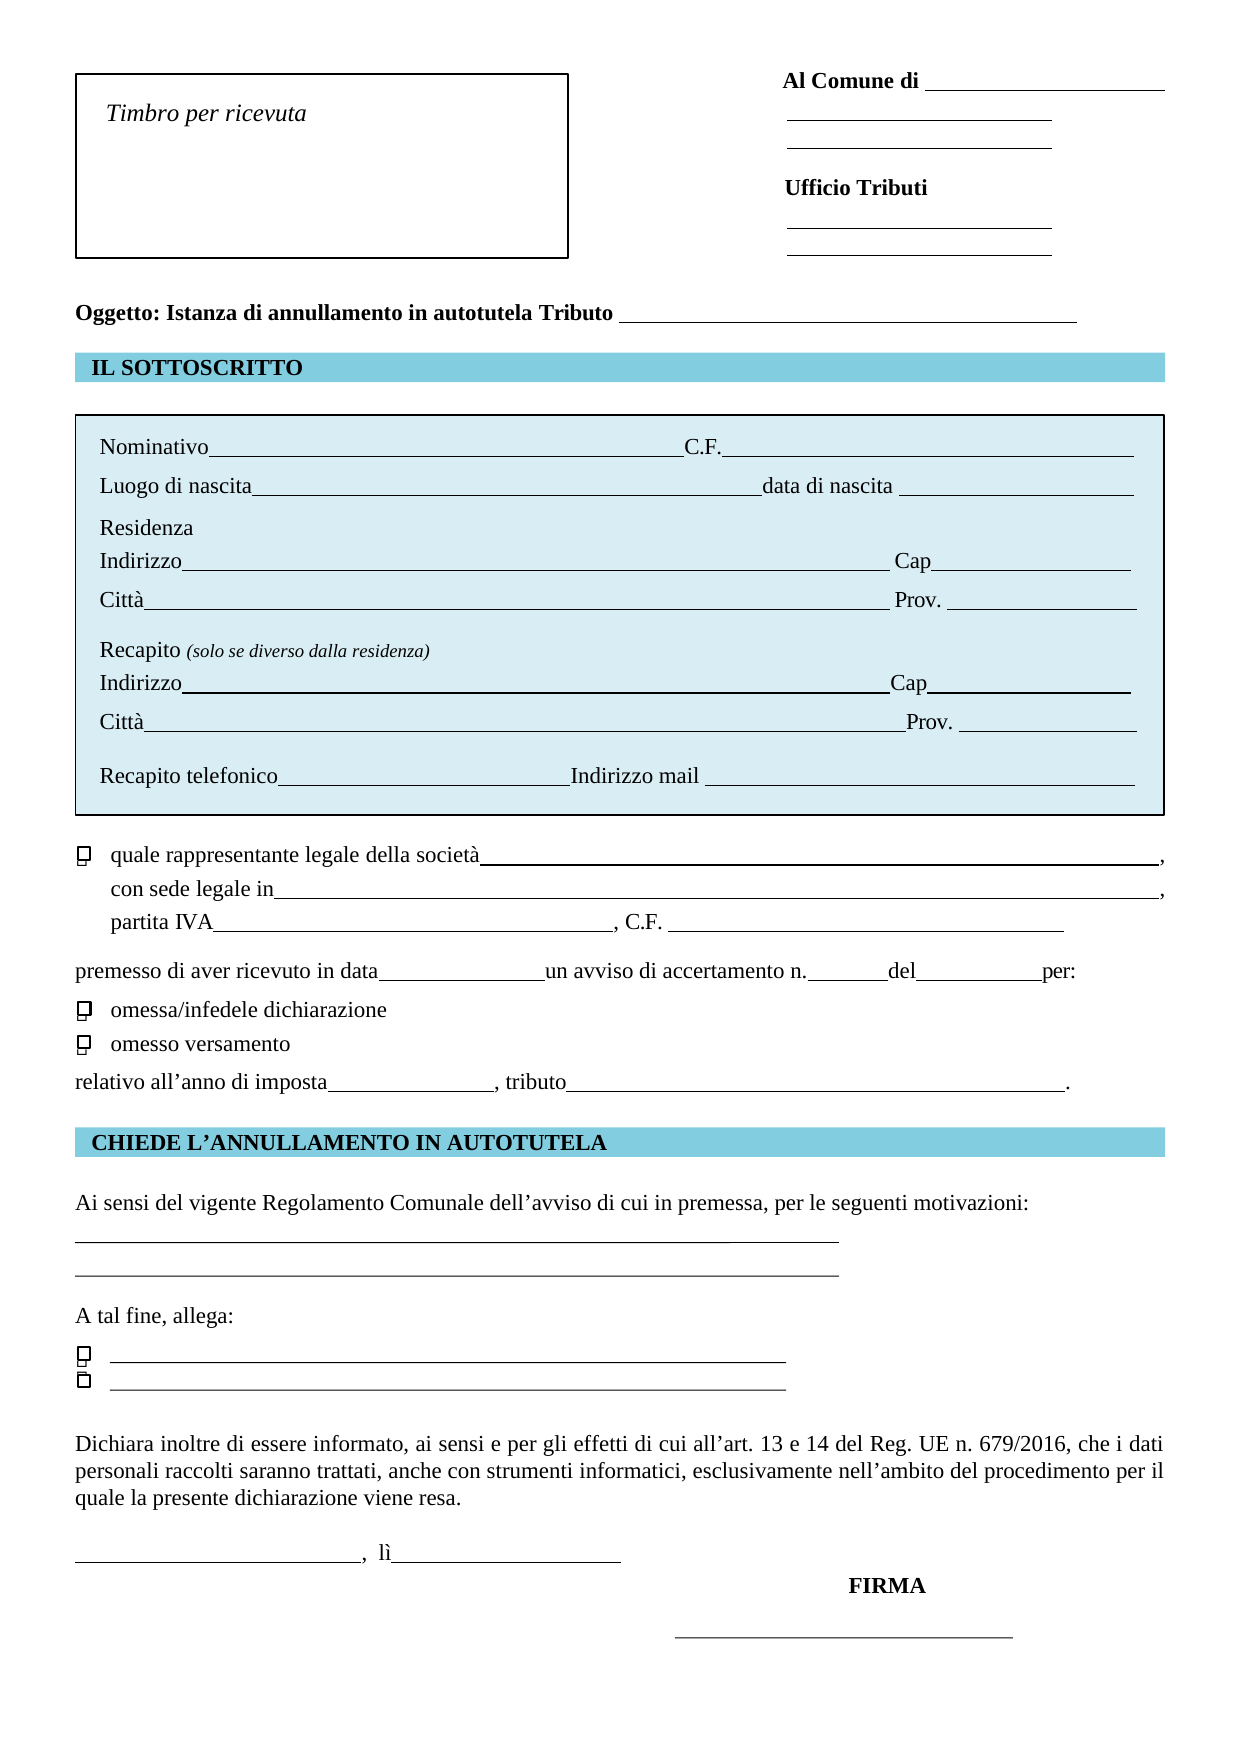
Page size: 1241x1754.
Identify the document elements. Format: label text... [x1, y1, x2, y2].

subtitle Al Comune di [782, 67, 1178, 94]
text Dichiara inoltre di essere informato, ai sensi e per gli effetti di cui all’art. 13 e 14 del Reg. UE n. 679/2016, che i dati personali raccolti saranno trattati, anche con strumenti informatici, esclusivamente nell’ambito del procedimento per il quale la presente dichiarazione viene resa. [75, 1430, 1166, 1511]
text premesso di aver ricevuto in data un avviso di accertamento n. del per: omessa/infedele dichiarazione [75, 957, 1083, 1022]
text , lì [75, 1539, 1178, 1565]
subtitle quale rappresentante legale della società , con sede legale in , partita IVA , C.F. [110, 841, 1166, 934]
text relativo all’anno di imposta , tributo . [75, 1068, 1178, 1094]
text Ai sensi del vigente Regolamento Comunale dell’avviso di cui in premessa, per le seguenti motivazioni: [75, 1189, 1178, 1215]
text Ufficio Tributi [784, 174, 1178, 201]
text FIRMA [62, 1572, 926, 1599]
text A tal fine, allega: [75, 1302, 1178, 1329]
text Oggetto: Istanza di annullamento in autotutela Tributo [75, 299, 1178, 325]
text omesso versamento [110, 1034, 1178, 1055]
